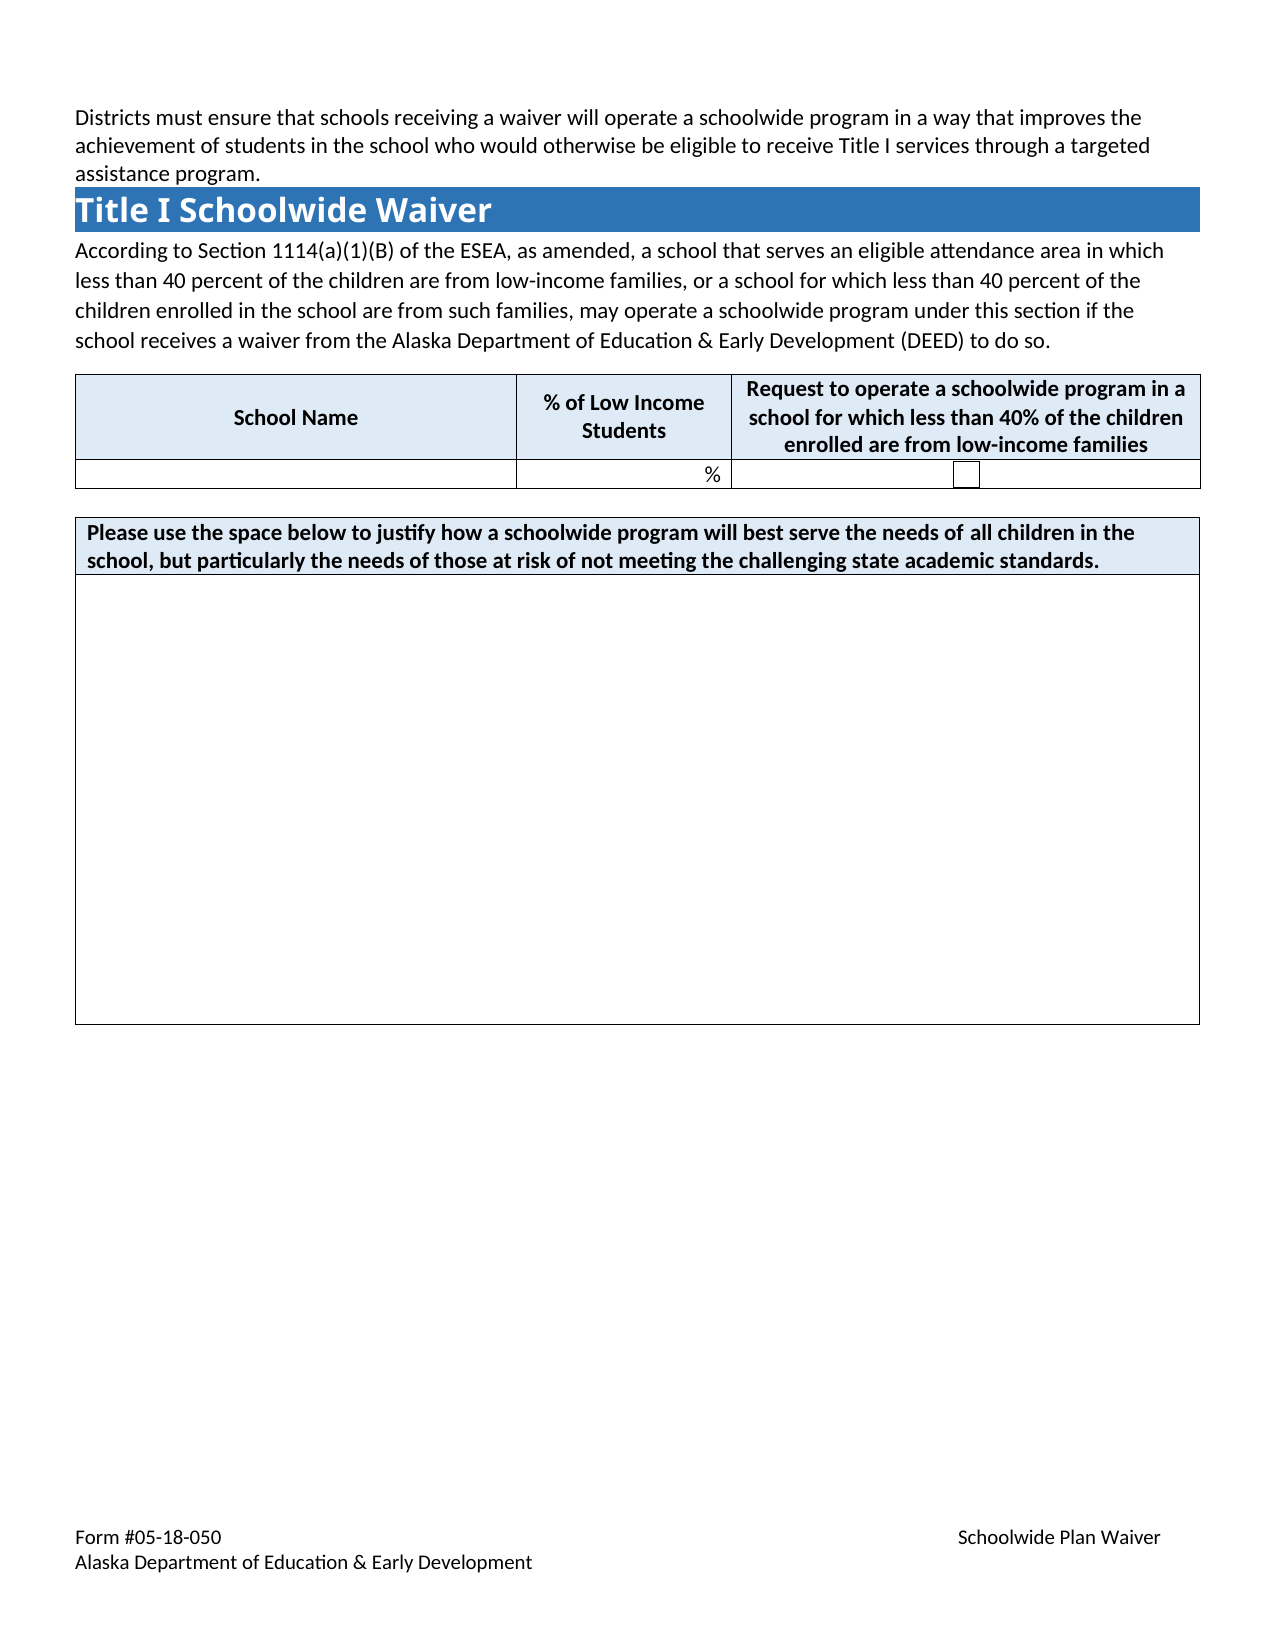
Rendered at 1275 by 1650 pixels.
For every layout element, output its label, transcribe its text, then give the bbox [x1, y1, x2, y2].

table_cell [732, 460, 1200, 488]
table_cell [76, 575, 1199, 1024]
table_header Please use the space below to justify how a schoolwide program will best serve the needs of all children in the school, but particularly the needs of those at risk of not meeting the challenging state academic standards. [76, 518, 1199, 574]
table_header % of Low Income Students [517, 375, 731, 459]
table_cell [76, 460, 516, 488]
text Districts must ensure that schools receiving a waiver will operate a schoolwide program in a way that improves the achievement of students in the school who would otherwise be eligible to receive Title I services through a targeted assistance program. [75, 103, 1200, 187]
table_header School Name [76, 375, 516, 459]
text According to Section 1114(a)(1)(B) of the ESEA, as amended, a school that serves an eligible attendance area in which less than 40 percent of the children are from low-income families, or a school for which less than 40 percent of the children enrolled in the school are from such families, may operate a schoolwide program under this section if the school receives a waiver from the Alaska Department of Education & Early Development (DEED) to do so. [75, 236, 1200, 355]
table_cell % [517, 460, 731, 488]
text Title I Schoolwide Waiver [75, 187, 1200, 232]
table_header Request to operate a schoolwide program in a school for which less than 40% of the children enrolled are from low-income families [732, 375, 1200, 459]
